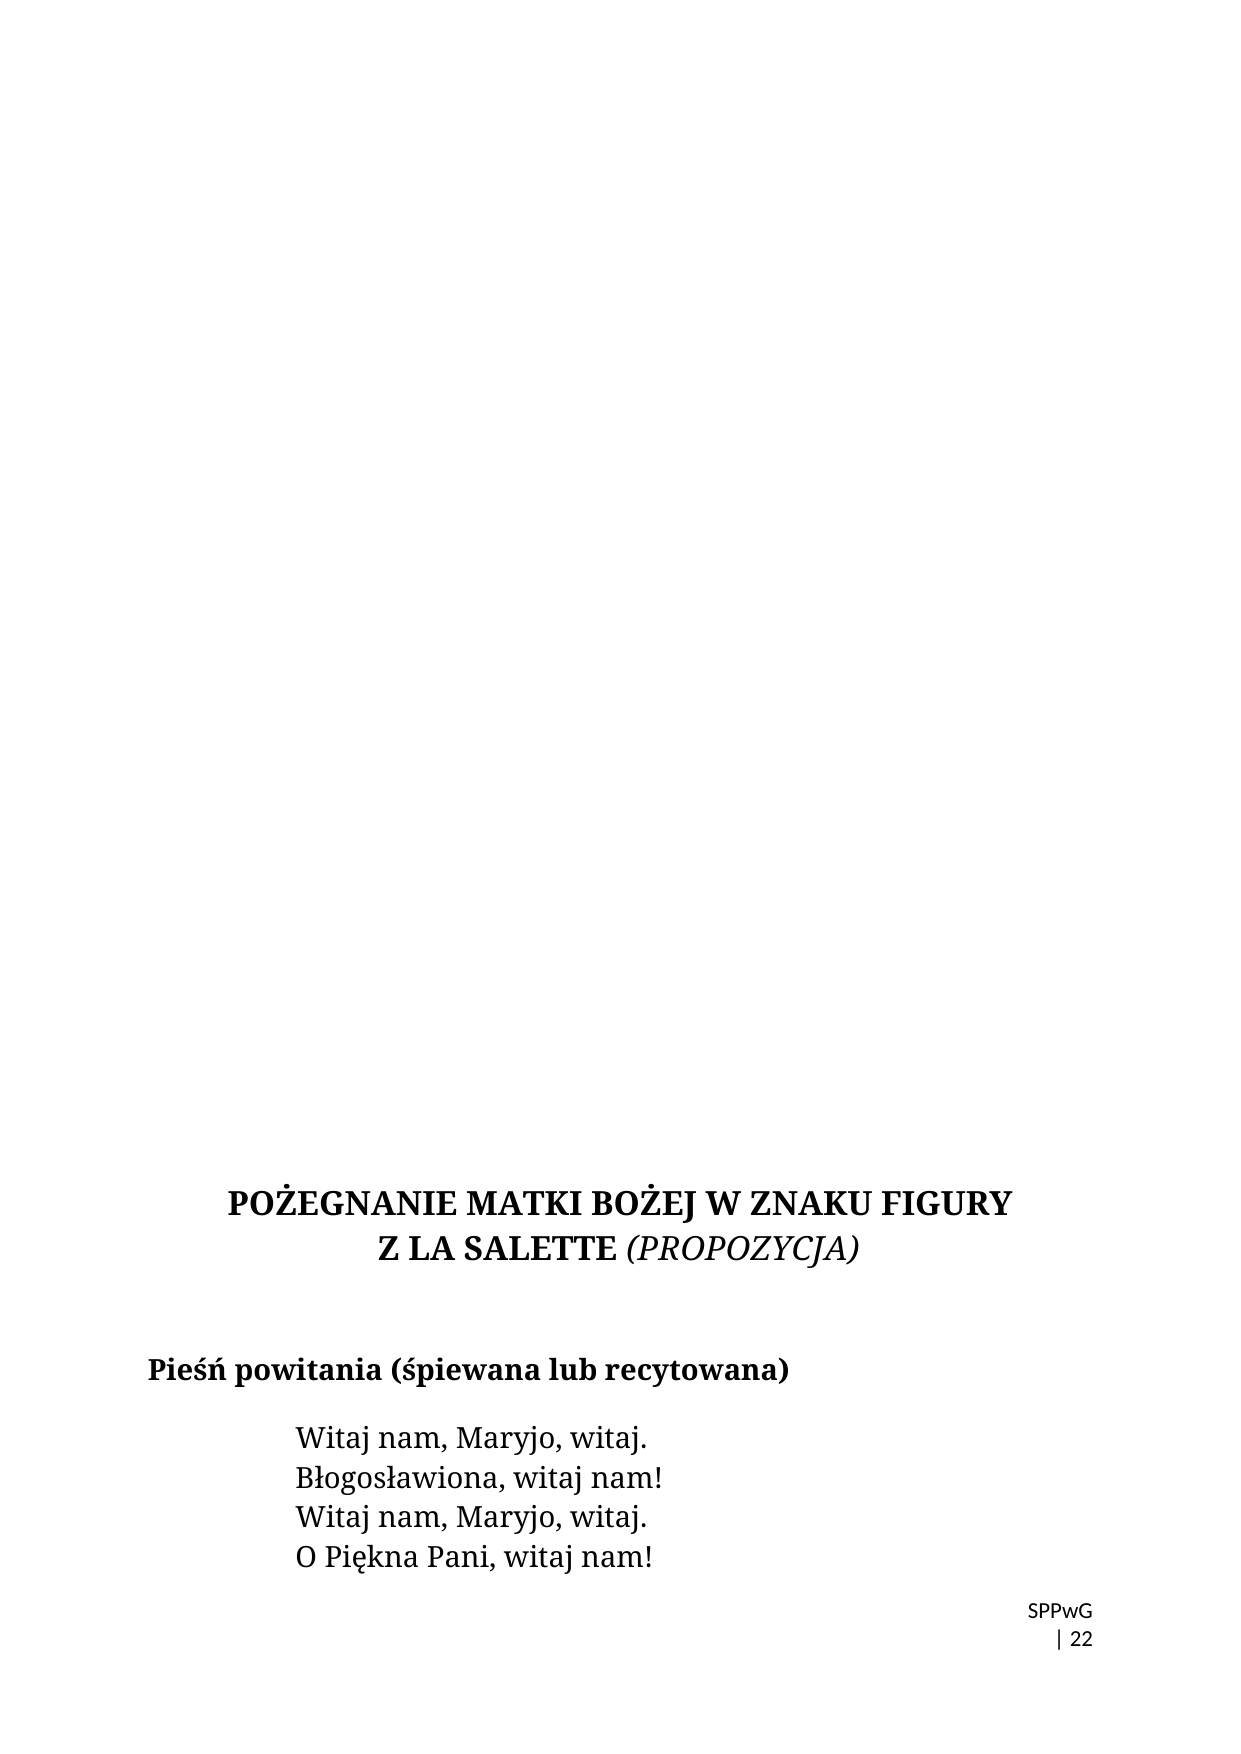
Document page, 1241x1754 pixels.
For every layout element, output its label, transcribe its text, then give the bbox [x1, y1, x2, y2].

text Z LA SALETTE (PROPOZYCJA) [148, 1225, 1093, 1270]
text POŻEGNANIE MATKI BOŻEJ W ZNAKU FIGURY [148, 1179, 1093, 1225]
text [295, 1417, 1093, 1576]
text Pieśń powitania (śpiewana lub recytowana) [148, 1350, 1093, 1417]
